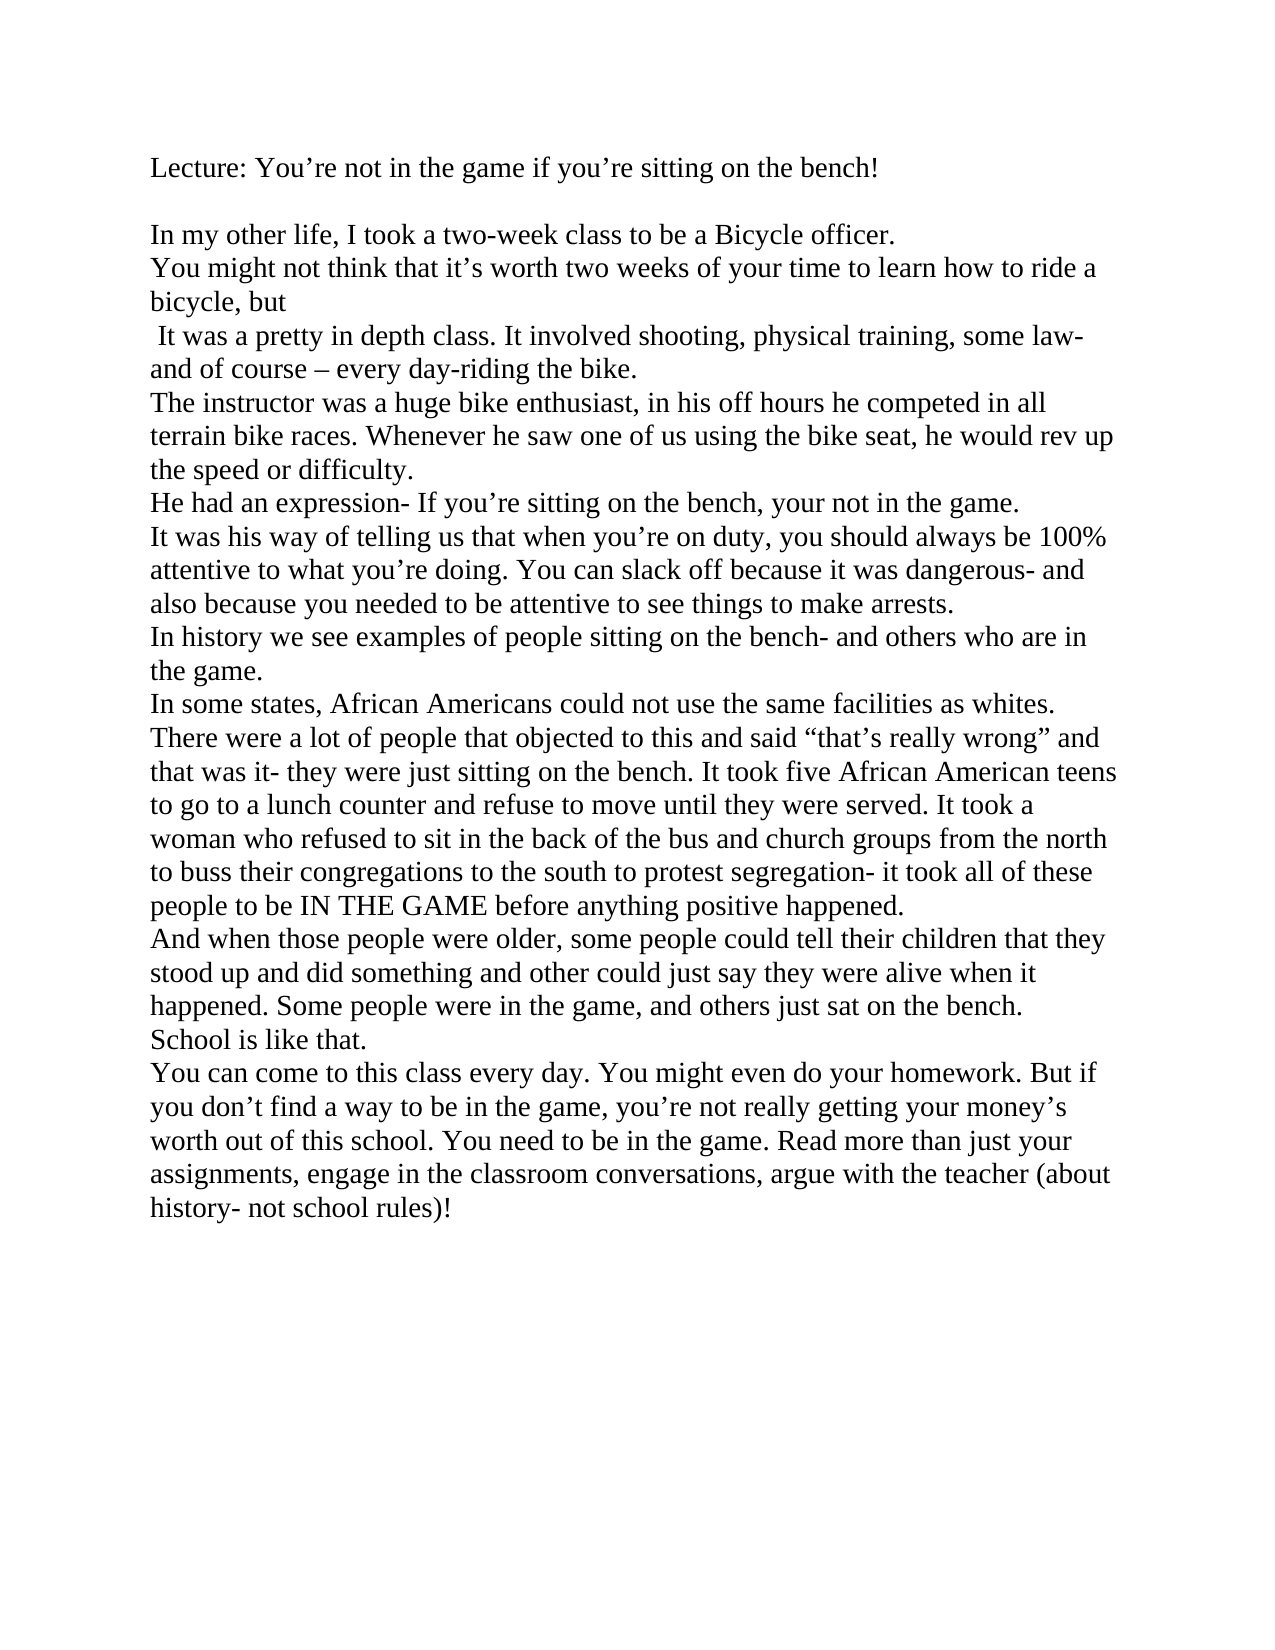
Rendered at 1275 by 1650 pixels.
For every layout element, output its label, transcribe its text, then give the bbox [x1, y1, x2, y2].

text You can come to this class every day. You might even do your homework. But if you don’t find a way to be in the game, you’re not really getting your money’s worth out of this school. You need to be in the game. Read more than just your assignments, engage in the classroom conversations, argue with the teacher (about history- not school rules)! [150, 1056, 1125, 1223]
text You might not think that it’s worth two weeks of your time to learn how to ride a bicycle, but [150, 251, 1125, 318]
text School is like that. [150, 1022, 1125, 1056]
text The instructor was a huge bike enthusiast, in his off hours he competed in all terrain bike races. Whenever he saw one of us using the bike seat, he would rev up the speed or difficulty. [150, 385, 1125, 485]
text In my other life, I took a two-week class to be a Bicycle officer. [150, 217, 1125, 251]
text It was his way of telling us that when you’re on duty, you should always be 100% attentive to what you’re doing. You can slack off because it was dangerous- and also because you needed to be attentive to see things to make arrests. [150, 519, 1125, 619]
text It was a pretty in depth class. It involved shooting, physical training, some law- and of course – every day-riding the bike. [150, 318, 1125, 385]
text He had an expression- If you’re sitting on the bench, your not in the game. [150, 485, 1125, 519]
text And when those people were older, some people could tell their children that they stood up and did something and other could just say they were alive when it happened. Some people were in the game, and others just sat on the bench. [150, 921, 1125, 1022]
text In history we see examples of people sitting on the bench- and others who are in the game. [150, 619, 1125, 687]
text Lecture: You’re not in the game if you’re sitting on the bench! [150, 150, 1125, 183]
text In some states, African Americans could not use the same facilities as whites. There were a lot of people that objected to this and said “that’s really wrong” and that was it- they were just sitting on the bench. It took five African American teens to go to a lunch counter and refuse to move until they were served. It took a woman who refused to sit in the back of the bus and church groups from the north to buss their congregations to the south to protest segregation- it took all of these people to be IN THE GAME before anything positive happened. [150, 687, 1125, 921]
